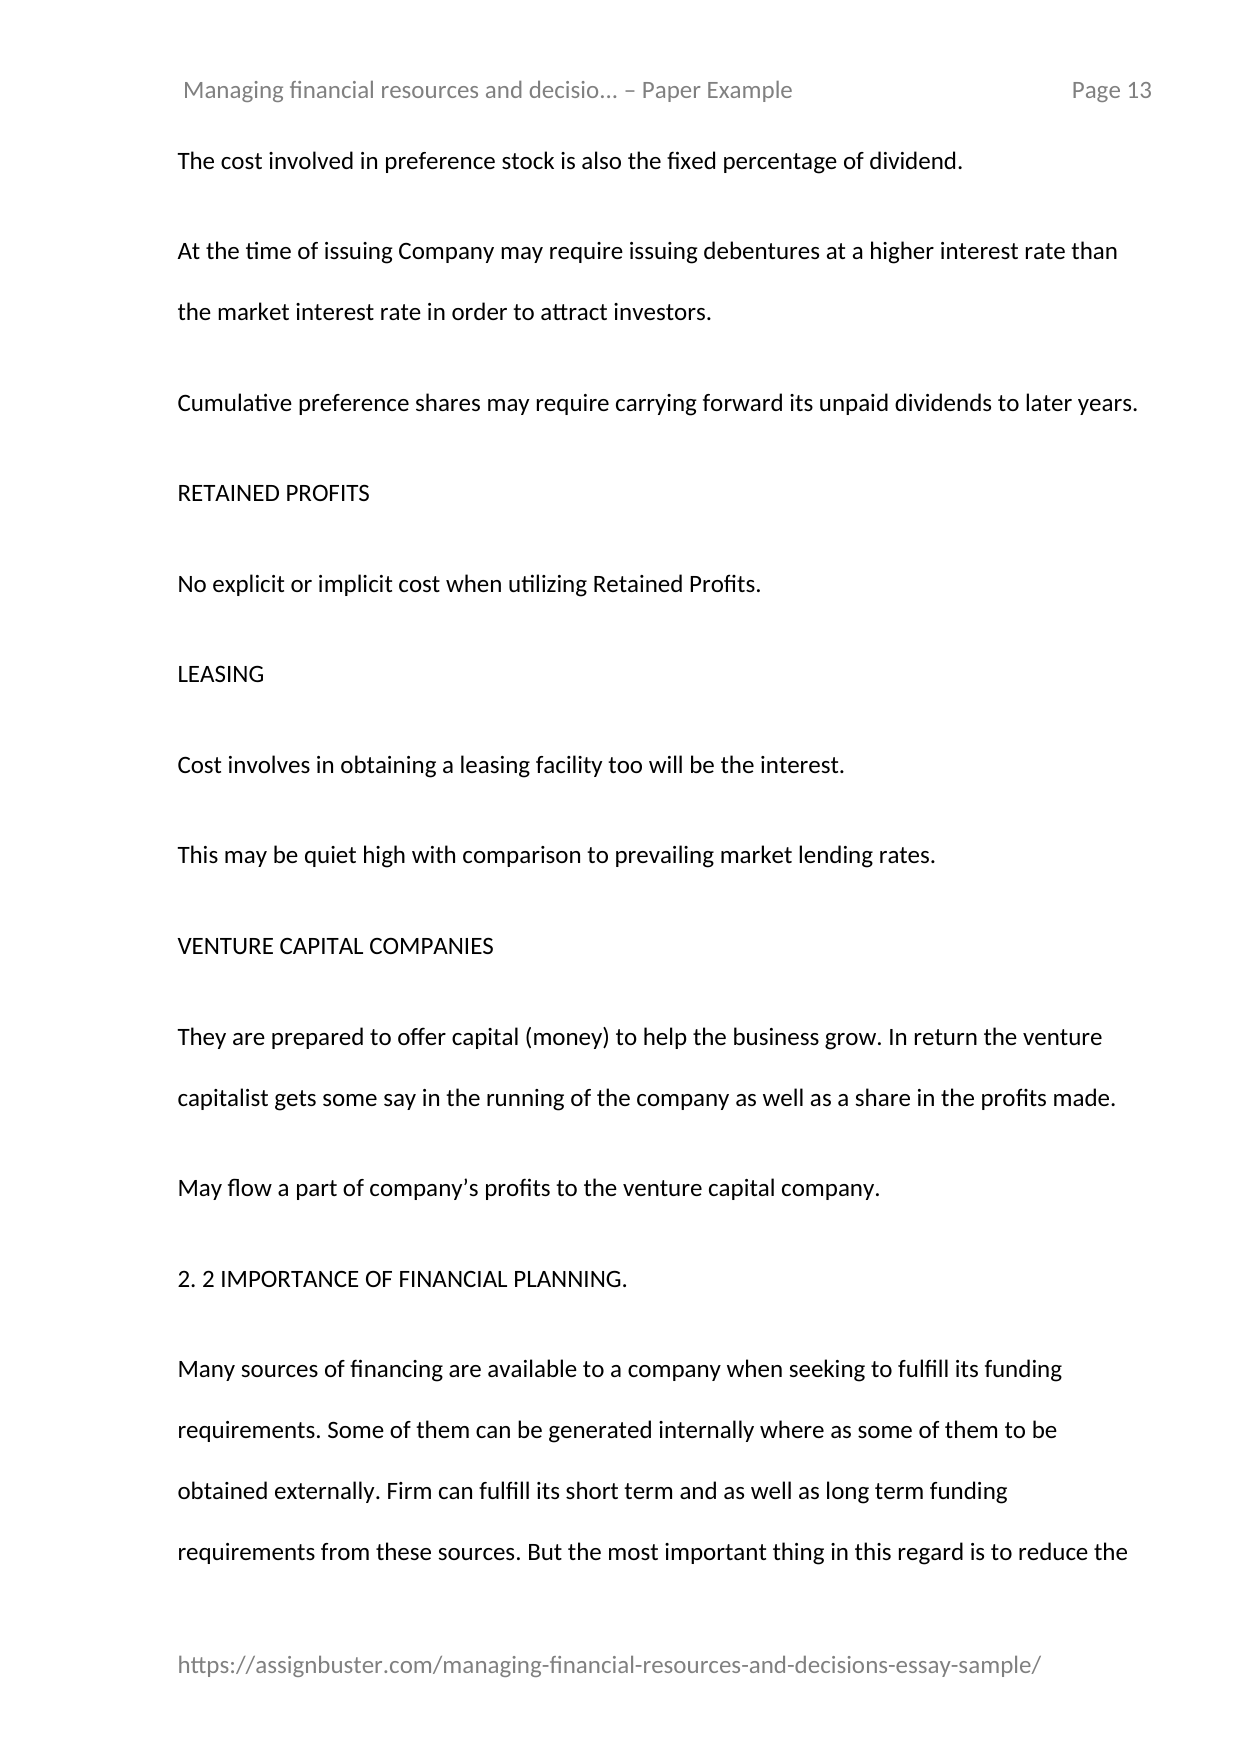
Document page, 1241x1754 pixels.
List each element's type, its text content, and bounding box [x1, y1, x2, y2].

text They are prepared to offer capital (money) to help the business grow. In return the venture capitalist gets some say in the running of the company as well as a share in the profits made. [177, 1021, 1152, 1112]
text May flow a part of company’s profits to the venture capital company. [177, 1172, 1152, 1203]
text This may be quiet high with comparison to prevailing market lending rates. [177, 840, 1152, 870]
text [177, 1353, 1152, 1567]
text VENTURE CAPITAL COMPANIES [177, 930, 1152, 961]
text The cost involved in preference stock is also the fixed percentage of dividend. [177, 145, 1152, 176]
text 2. 2 IMPORTANCE OF FINANCIAL PLANNING. [177, 1263, 1152, 1293]
text RETAINED PROFITS [177, 478, 1152, 508]
text LEASING [177, 659, 1152, 689]
text Cumulative preference shares may require carrying forward its unpaid dividends to later years. [177, 387, 1152, 418]
text Cost involves in obtaining a leasing facility too will be the interest. [177, 749, 1152, 780]
text No explicit or implicit cost when utilizing Retained Profits. [177, 568, 1152, 599]
text At the time of issuing Company may require issuing debentures at a higher interest rate than the market interest rate in order to attract investors. [177, 236, 1152, 327]
